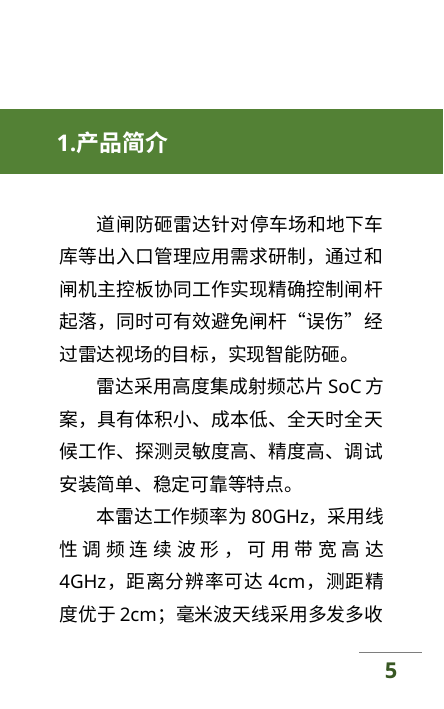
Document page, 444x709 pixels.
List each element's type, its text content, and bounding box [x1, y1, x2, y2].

text 雷达采用高度集成射频芯片SoC方案，具有体积小、成本低、全天时全天候工作、探测灵敏度高、精度高、调试安装简单、稳定可靠等特点。 [59, 369, 384, 499]
text 道闸防砸雷达针对停车场和地下车库等出入口管理应用需求研制，通过和闸机主控板协同工作实现精确控制闸杆起落，同时可有效避免闸杆“误伤”经过雷达视场的目标，实现智能防砸。 [59, 207, 384, 369]
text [59, 499, 384, 629]
table_header 1.产品简介 [0, 109, 443, 174]
